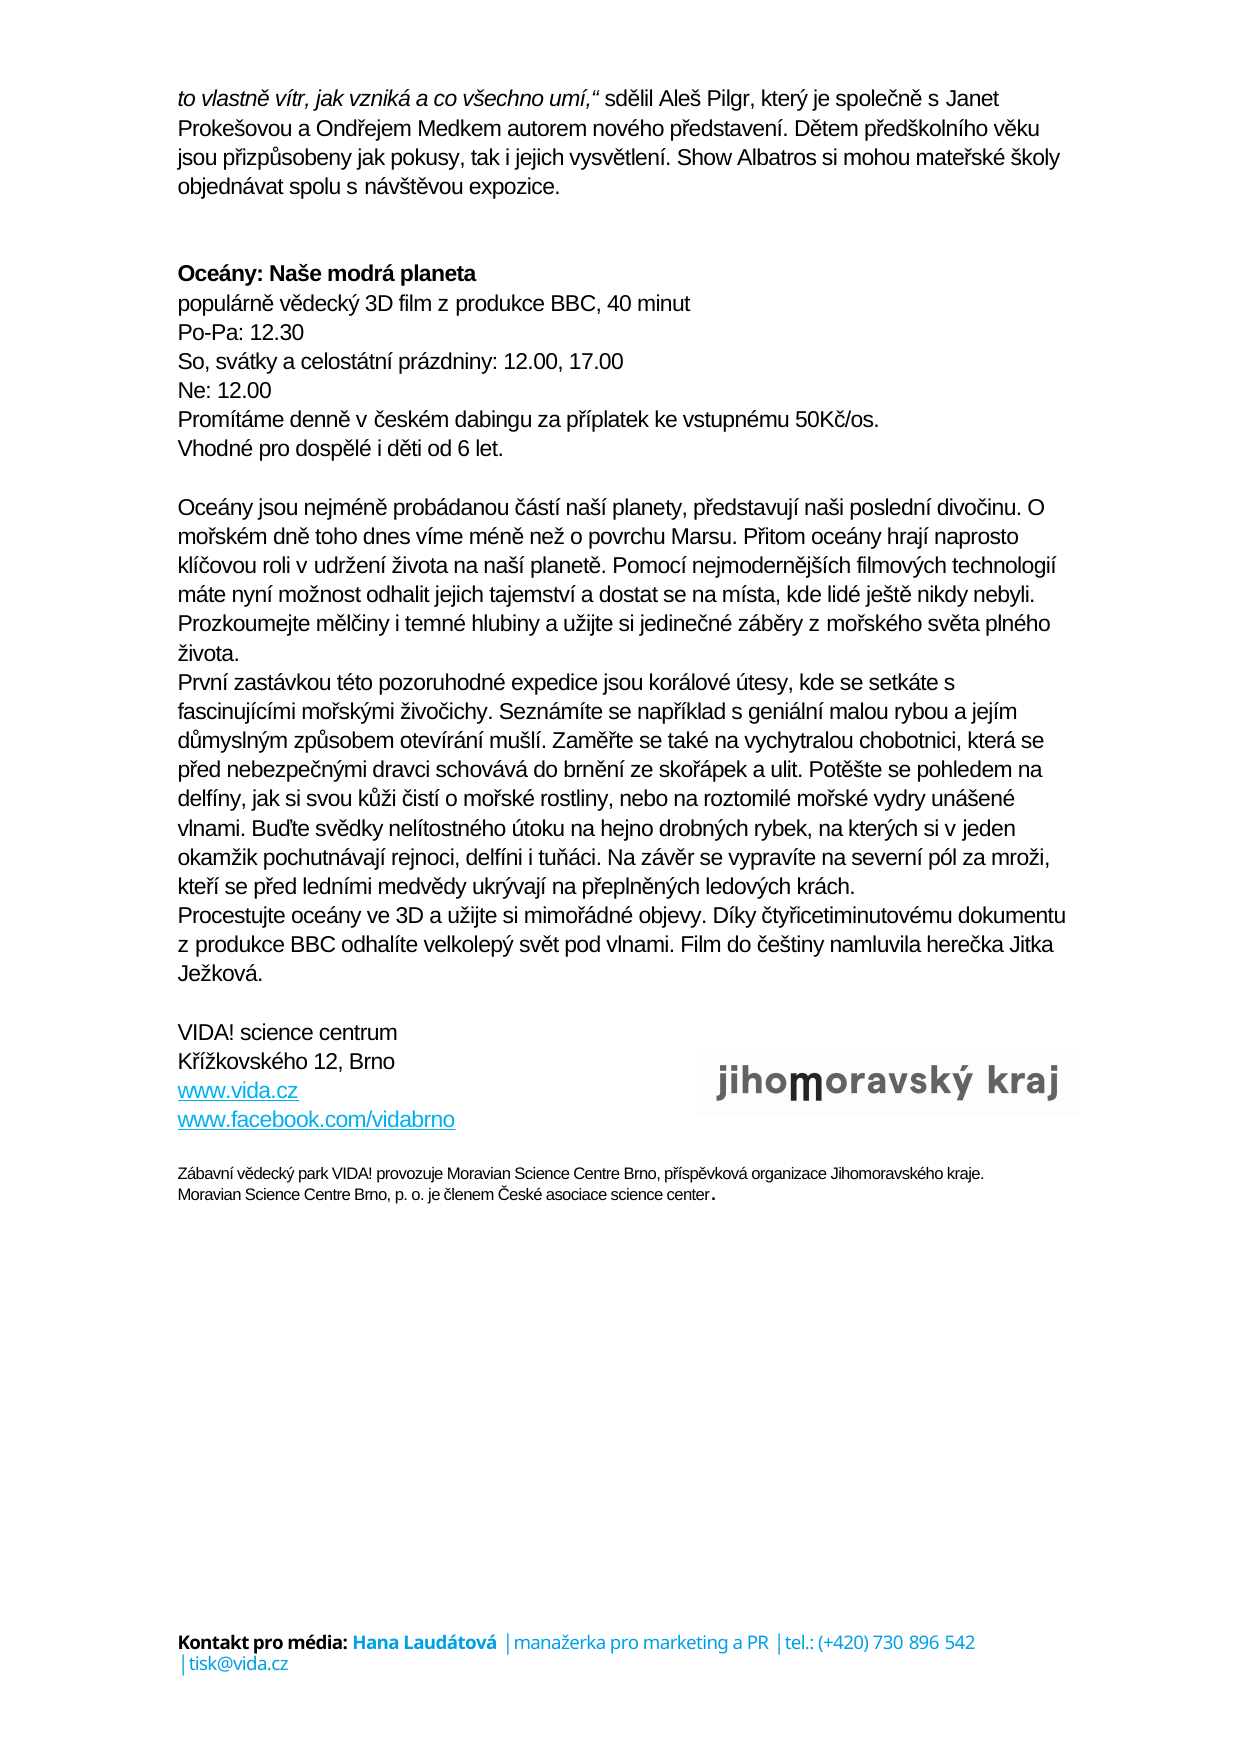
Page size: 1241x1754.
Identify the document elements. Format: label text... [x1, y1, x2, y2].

text www.facebook.com/vidabrno [177, 1104, 1069, 1133]
text Moravian Science Centre Brno, p. o. je členem České asociace science center. [177, 1183, 1069, 1204]
text Zábavní vědecký park VIDA! provozuje Moravian Science Centre Brno, příspěvková organizace Jihomoravského kraje. [177, 1163, 1069, 1183]
text Vhodné pro dospělé i děti od 6 let. [177, 433, 1069, 463]
text Oceány jsou nejméně probádanou částí naší planety, představují naši poslední divočinu. O mořském dně toho dnes víme méně než o povrchu Marsu. Přitom oceány hrají naprosto klíčovou roli v udržení života na naší planetě. Pomocí nejmodernějších filmových technologií máte nyní možnost odhalit jejich tajemství a dostat se na místa, kde lidé ještě nikdy nebyli. Prozkoumejte mělčiny i temné hlubiny a užijte si jedinečné záběry z mořského světa plného života. [177, 492, 1069, 667]
text So, svátky a celostátní prázdniny: 12.00, 17.00 [177, 346, 1069, 375]
text VIDA! science centrum [177, 1017, 1069, 1046]
picture [695, 1048, 1080, 1116]
text Procestujte oceány ve 3D a užijte si mimořádné objevy. Díky čtyřicetiminutovému dokumentu z produkce BBC odhalíte velkolepý svět pod vlnami. Film do češtiny namluvila herečka Jitka Ježková. [177, 900, 1069, 988]
text Po-Pa: 12.30 [177, 317, 1069, 346]
text Křížkovského 12, Brno [177, 1046, 1069, 1075]
text Promítáme denně v českém dabingu za příplatek ke vstupnému 50Kč/os. [177, 404, 1069, 433]
text Oceány: Naše modrá planeta populárně vědecký 3D film z produkce BBC, 40 minut [177, 258, 1069, 317]
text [177, 83, 1069, 200]
text www.vida.cz [177, 1075, 695, 1104]
text První zastávkou této pozoruhodné expedice jsou korálové útesy, kde se setkáte s fascinujícími mořskými živočichy. Seznámíte se například s geniální malou rybou a jejím důmyslným způsobem otevírání mušlí. Zaměřte se také na vychytralou chobotnici, která se před nebezpečnými dravci schovává do brnění ze skořápek a ulit. Potěšte se pohledem na delfíny, jak si svou kůži čistí o mořské rostliny, nebo na roztomilé mořské vydry unášené vlnami. Buďte svědky nelítostného útoku na hejno drobných rybek, na kterých si v jeden okamžik pochutnávají rejnoci, delfíni i tuňáci. Na závěr se vypravíte na severní pól za mroži, kteří se před ledními medvědy ukrývají na přeplněných ledových krách. [177, 667, 1069, 900]
text Ne: 12.00 [177, 375, 1069, 404]
